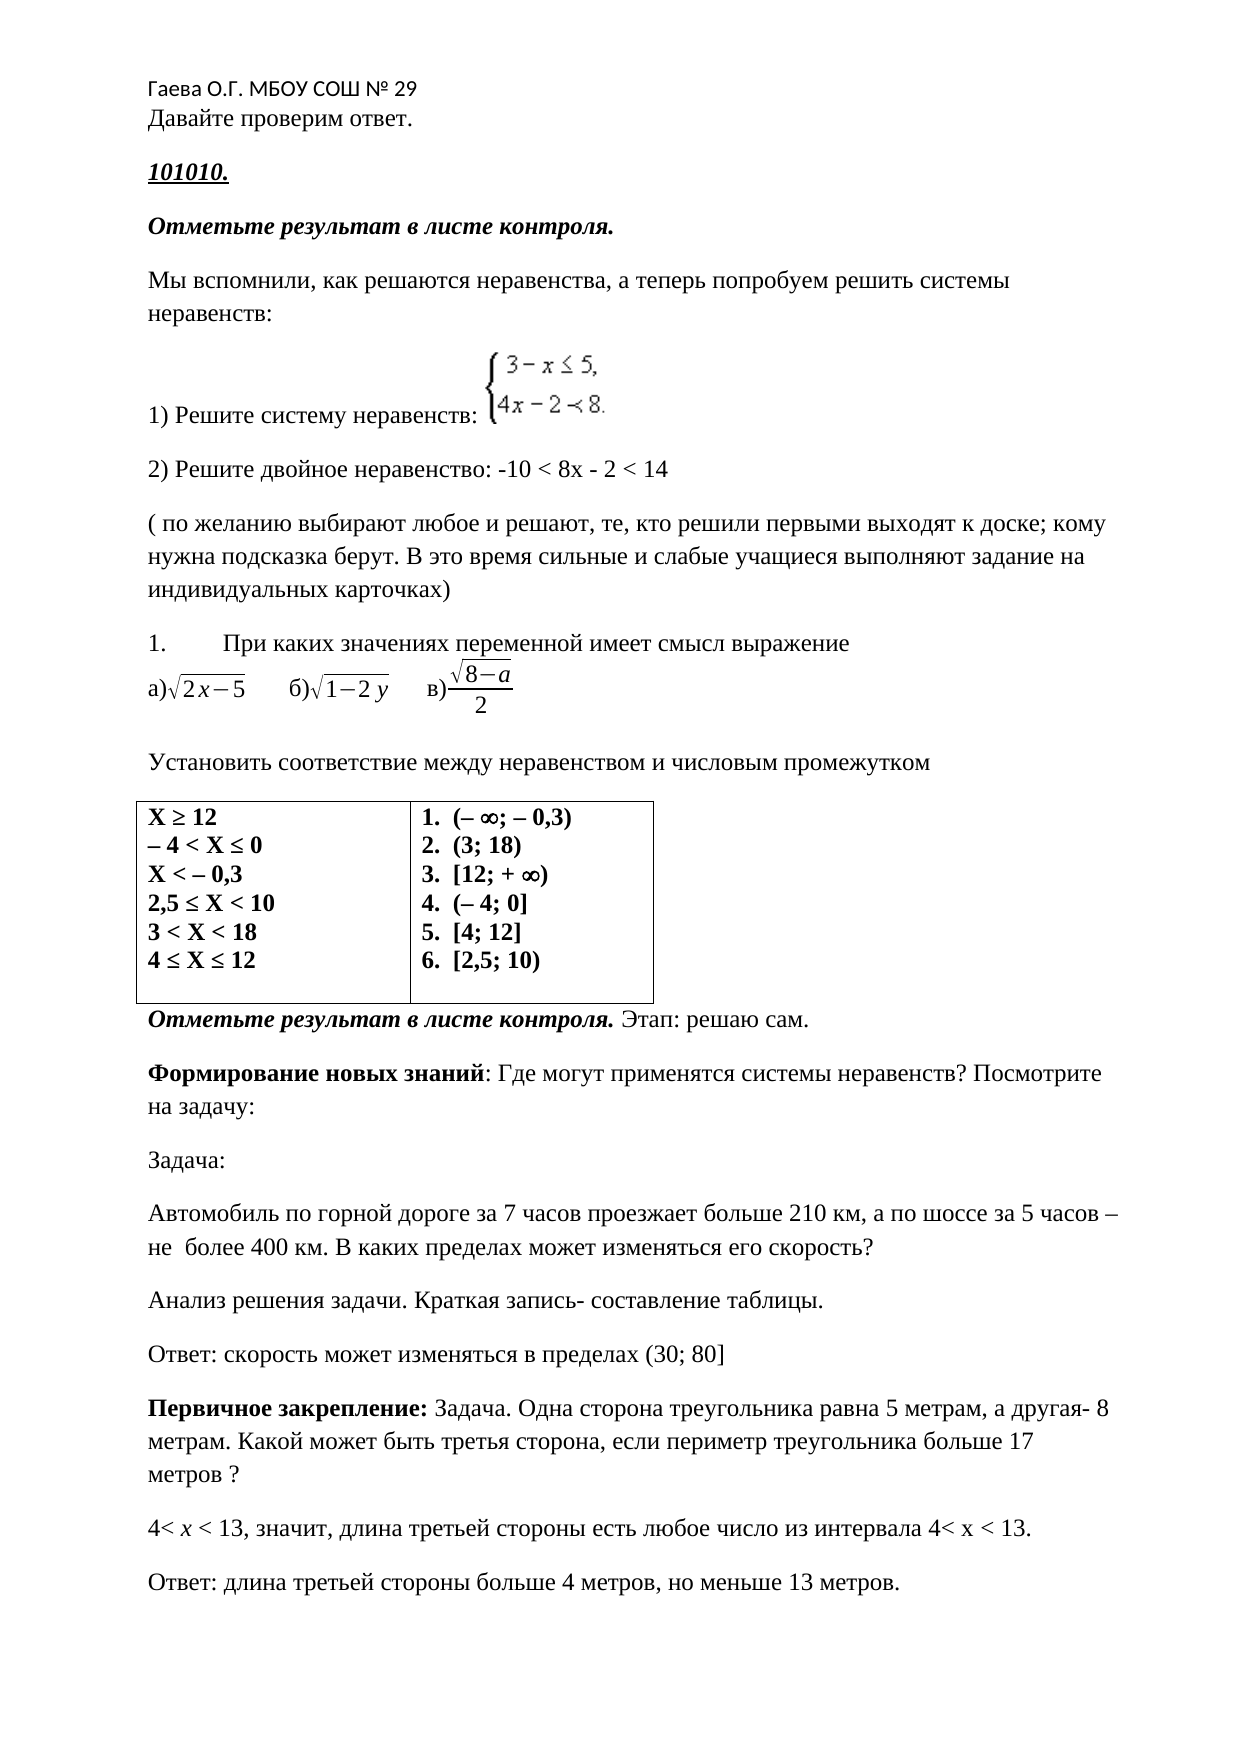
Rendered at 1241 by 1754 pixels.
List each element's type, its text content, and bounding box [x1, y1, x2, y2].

text Отметьте результат в листе контроля. Этап: решаю сам. [148, 1004, 1122, 1033]
picture [484, 351, 605, 424]
table_header 1. (– ; – 0,3) 2. (3; 18) 3. [12; + ) 4. (– 4; 0] 5. [4; 12] 6. [2,5; 10) [411, 802, 653, 1003]
text Первичное закрепление: Задача. Одна сторона треугольника равна , а другая- . Какой может быть третья сторона, если периметр треугольника больше ? [148, 1393, 1122, 1488]
text Отметьте результат в листе контроля. [148, 211, 1122, 240]
text 4< х < 13, значит, длина третьей стороны есть любое число из интервала 4< х < 13. [148, 1513, 1122, 1542]
text 101010. [148, 157, 1122, 186]
table_header Х ≥ 12 – 4 < Х ≤ 0 Х < – 0,3 2,5 ≤ Х < 10 3 < Х < 18 4 ≤ Х ≤ 12 [137, 802, 410, 1003]
text 2) Решите двойное неравенство: -10 < 8x - 2 < 14 [148, 454, 1122, 483]
text Задача: [148, 1145, 1122, 1173]
text а) б) в) [148, 657, 1122, 718]
text Давайте проверим ответ. [148, 103, 1122, 132]
text Ответ: длина третьей стороны больше , но меньше . [148, 1567, 1122, 1596]
text Автомобиль по горной дороге за 7 часов проезжает больше , а по шоссе за 5 часов – не более . В каких пределах может изменяться его скорость? [148, 1198, 1122, 1260]
text Ответ: скорость может изменяться в пределах (30; 80] [148, 1339, 1122, 1368]
text 1) Решите систему неравенств: [148, 352, 1122, 429]
text Мы вспомнили, как решаются неравенства, а теперь попробуем решить системы неравенств: [148, 265, 1122, 327]
text Анализ решения задачи. Краткая запись- составление таблицы. [148, 1285, 1122, 1314]
list При каких значениях переменной имеет смысл выражение [148, 628, 1122, 657]
text Установить соответствие между неравенством и числовым промежутком [148, 747, 1122, 776]
text ( по желанию выбирают любое и решают, те, кто решили первыми выходят к доске; кому нужна подсказка берут. В это время сильные и слабые учащиеся выполняют задание на индивидуальных карточках) [148, 508, 1122, 603]
text Формирование новых знаний: Где могут применятся системы неравенств? Посмотрите на задачу: [148, 1058, 1122, 1119]
